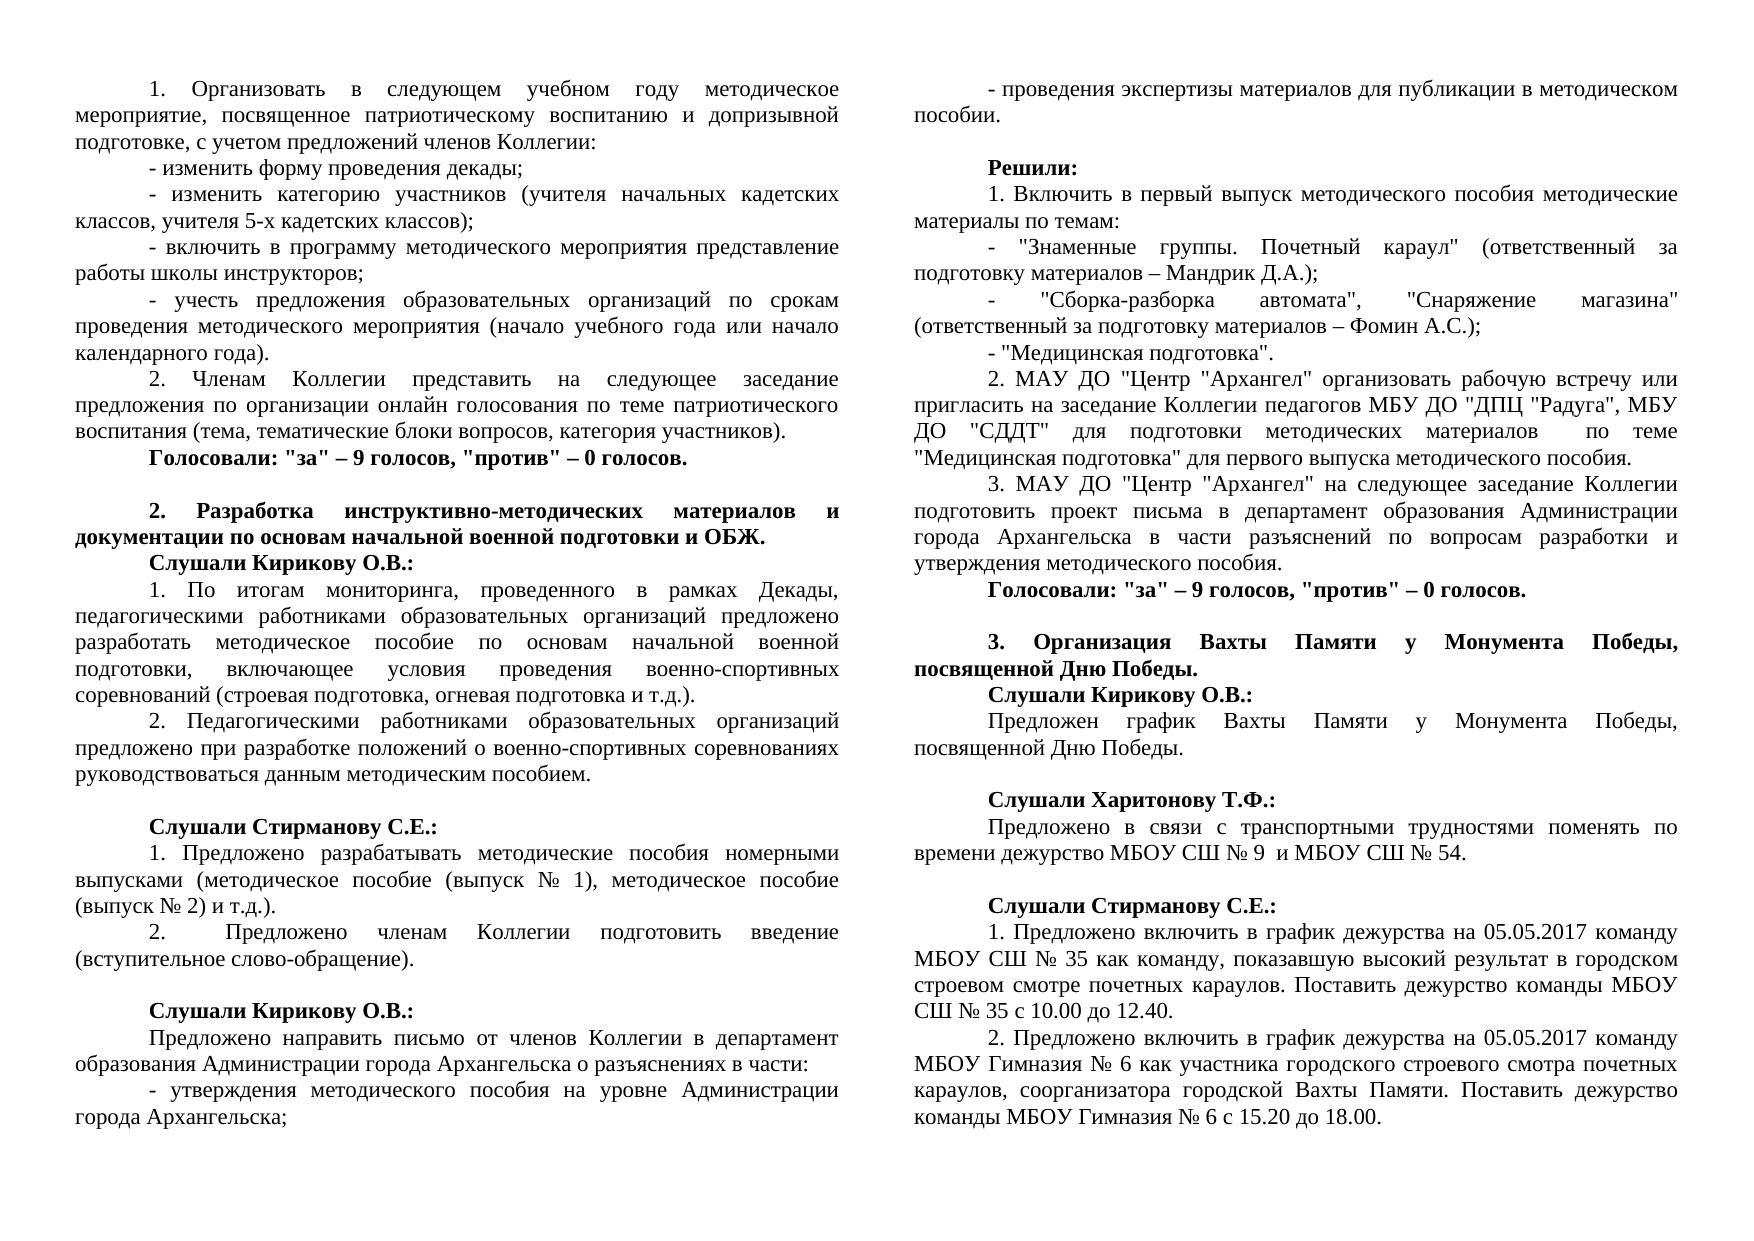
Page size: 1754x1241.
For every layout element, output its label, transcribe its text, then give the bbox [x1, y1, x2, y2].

text - изменить форму проведения декады; [75, 154, 840, 180]
text 2. Членам Коллегии представить на следующее заседание предложения по организации онлайн голосования по теме патриотического воспитания (тема, тематические блоки вопросов, категория участников). [75, 365, 840, 444]
text 1. Организовать в следующем учебном году методическое мероприятие, посвященное патриотическому воспитанию и допризывной подготовке, с учетом предложений членов Коллегии: [75, 75, 840, 154]
text 2. Предложено членам Коллегии подготовить введение (вступительное слово-обращение). [75, 918, 840, 971]
text 1. Предложено разрабатывать методические пособия номерными выпусками (методическое пособие (выпуск № 1), методическое пособие (выпуск № 2) и т.д.). [75, 839, 840, 918]
text 3. Организация Вахты Памяти у Монумента Победы, посвященной Дню Победы. [914, 628, 1679, 681]
text - "Сборка-разборка автомата", "Снаряжение магазина" (ответственный за подготовку материалов – Фомин А.С.); [914, 286, 1679, 338]
text - "Знаменные группы. Почетный караул" (ответственный за подготовку материалов – Мандрик Д.А.); [914, 233, 1679, 286]
text 1. Предложено включить в график дежурства на 05.05.2017 команду МБОУ СШ № 35 как команду, показавшую высокий результат в городском строевом смотре почетных караулов. Поставить дежурство команды МБОУ СШ № 35 с 10.00 до 12.40. [914, 918, 1679, 1024]
text Слушали Стирманову С.Е.: [75, 813, 840, 839]
text 3. МАУ ДО "Центр "Архангел" на следующее заседание Коллегии подготовить проект письма в департамент образования Администрации города Архангельска в части разъяснений по вопросам разработки и утверждения методического пособия. [914, 470, 1679, 576]
text 2. МАУ ДО "Центр "Архангел" организовать рабочую встречу или пригласить на заседание Коллегии педагогов МБУ ДО "ДПЦ "Радуга", МБУ ДО "СДДТ" для подготовки методических материалов по теме "Медицинская подготовка" для первого выпуска методического пособия. [914, 365, 1679, 470]
text Слушали Кирикову О.В.: [75, 549, 840, 576]
text 2. Предложено включить в график дежурства на 05.05.2017 команду МБОУ Гимназия № 6 как участника городского строевого смотра почетных караулов, соорганизатора городской Вахты Памяти. Поставить дежурство команды МБОУ Гимназия № 6 с 15.20 до 18.00. [914, 1024, 1679, 1129]
text Предложено направить письмо от членов Коллегии в департамент образования Администрации города Архангельска о разъяснениях в части: [75, 1024, 840, 1076]
text 2. Педагогическими работниками образовательных организаций предложено при разработке положений о военно-спортивных соревнованиях руководствоваться данным методическим пособием. [75, 707, 840, 787]
text Решили: [914, 154, 1679, 180]
text Голосовали: "за" – 9 голосов, "против" – 0 голосов. [914, 576, 1679, 602]
text Слушали Харитонову Т.Ф.: [914, 787, 1679, 813]
text Слушали Кирикову О.В.: [914, 681, 1679, 707]
text - включить в программу методического мероприятия представление работы школы инструкторов; [75, 233, 840, 286]
text - утверждения методического пособия на уровне Администрации города Архангельска; [75, 1076, 840, 1129]
text 1. Включить в первый выпуск методического пособия методические материалы по темам: [914, 180, 1679, 233]
text - "Медицинская подготовка". [914, 338, 1679, 365]
text - учесть предложения образовательных организаций по срокам проведения методического мероприятия (начало учебного года или начало календарного года). [75, 286, 840, 365]
text Предложен график Вахты Памяти у Монумента Победы, посвященной Дню Победы. [914, 707, 1679, 760]
text 2. Разработка инструктивно-методических материалов и документации по основам начальной военной подготовки и ОБЖ. [75, 497, 840, 549]
text Предложено в связи с транспортными трудностями поменять по времени дежурство МБОУ СШ № 9 и МБОУ СШ № 54. [914, 813, 1679, 866]
text 1. По итогам мониторинга, проведенного в рамках Декады, педагогическими работниками образовательных организаций предложено разработать методическое пособие по основам начальной военной подготовки, включающее условия проведения военно-спортивных соревнований (строевая подготовка, огневая подготовка и т.д.). [75, 576, 840, 707]
text Слушали Кирикову О.В.: [75, 997, 840, 1024]
text - изменить категорию участников (учителя начальных кадетских классов, учителя 5-х кадетских классов); [75, 180, 840, 233]
text Слушали Стирманову С.Е.: [914, 892, 1679, 918]
text - проведения экспертизы материалов для публикации в методическом пособии. [914, 75, 1679, 128]
text Голосовали: "за" – 9 голосов, "против" – 0 голосов. [75, 444, 840, 470]
